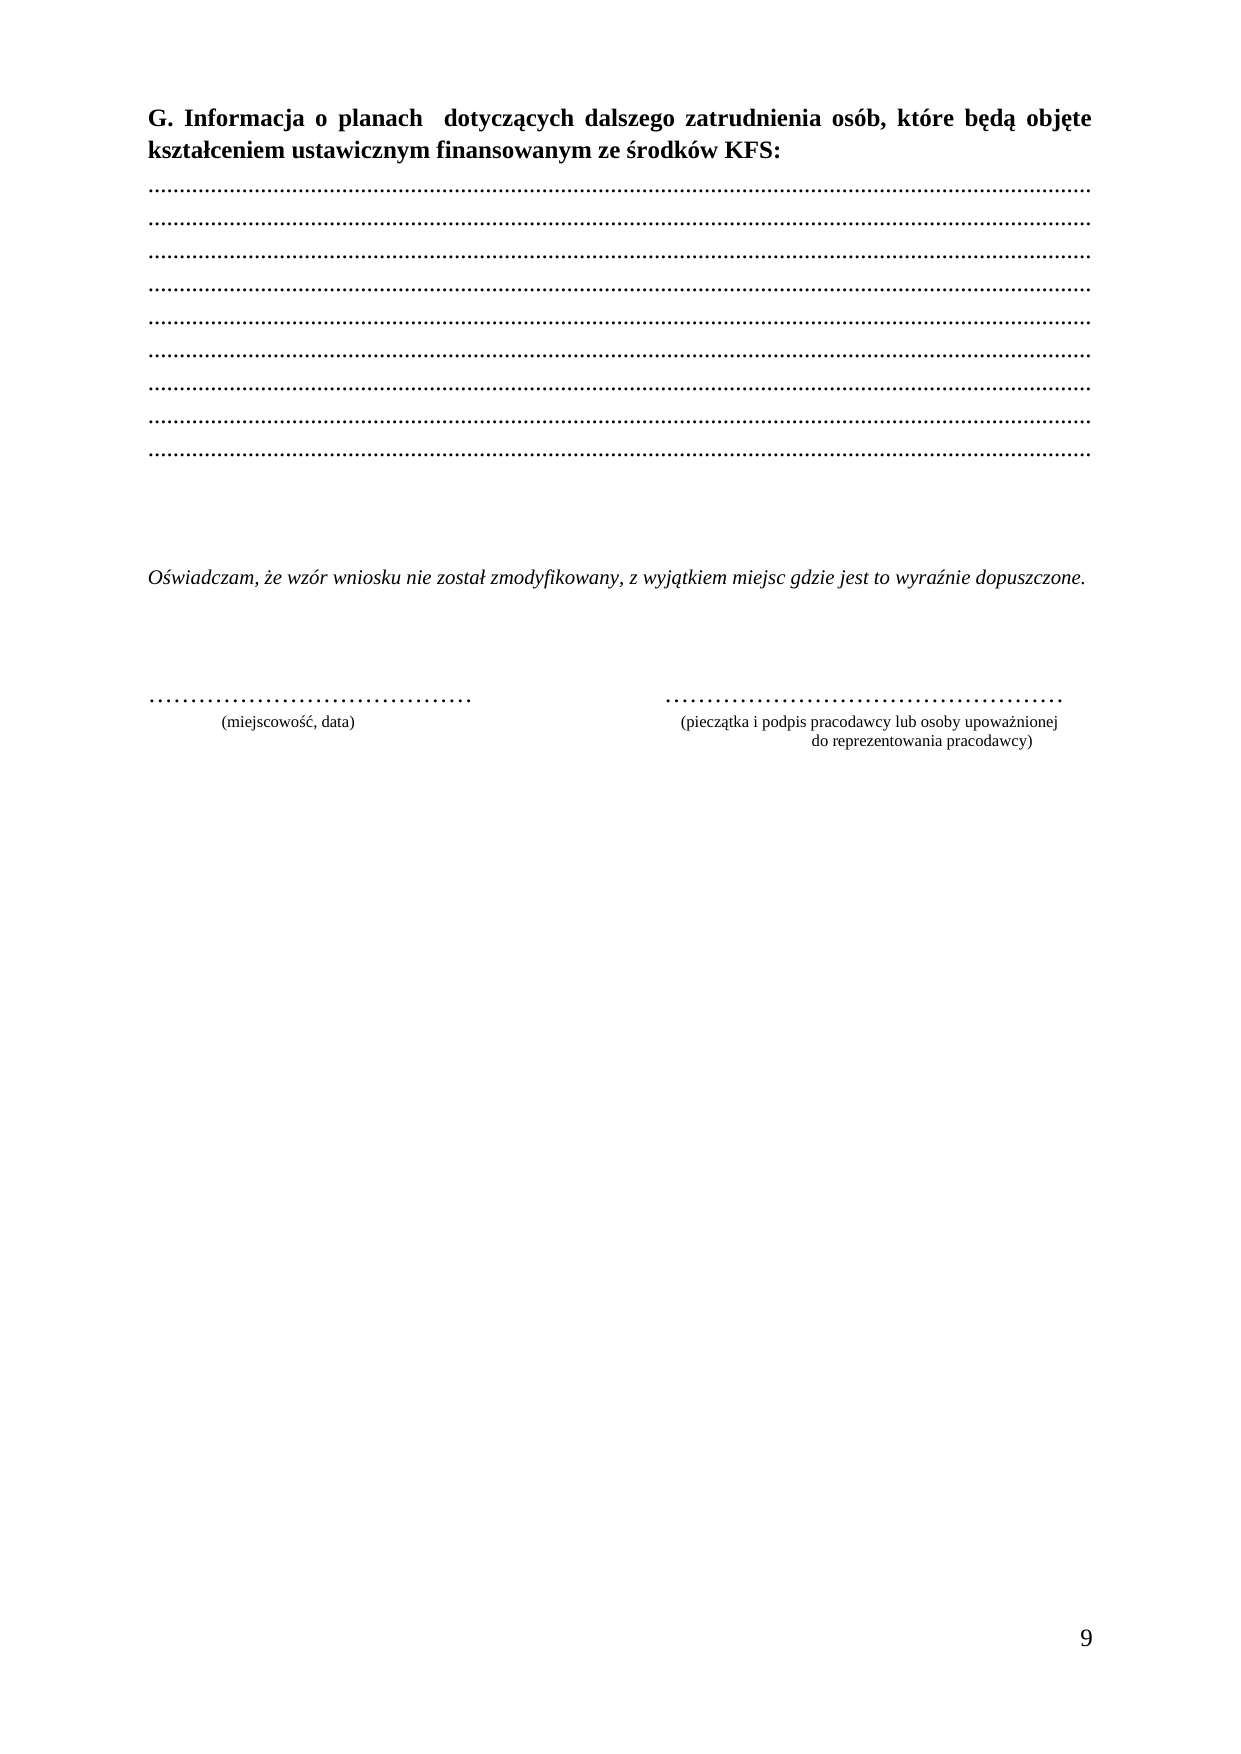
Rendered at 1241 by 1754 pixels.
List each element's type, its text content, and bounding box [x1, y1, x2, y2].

text ………………………………… ………………………………………… [148, 679, 1092, 708]
text do reprezentowania pracodawcy) [811, 731, 1092, 750]
text ................................................................................................................................................................................................................................................................................................................................................................................................................................................................................................................................................................................................................................................................................................................................................................................... [148, 301, 1092, 462]
text ....................................................................................................................................................... [148, 268, 1092, 296]
text Oświadczam, że wzór wniosku nie został zmodyfikowany, z wyjątkiem miejsc gdzie jest to wyraźnie dopuszczone. [148, 565, 1092, 589]
text G. Informacja o planach dotyczących dalszego zatrudnienia osób, które będą objęte kształceniem ustawicznym finansowanym ze środków KFS: [148, 103, 1092, 164]
text ....................................................................................................................................................... [148, 235, 1092, 263]
text ....................................................................................................................................................... [148, 169, 1092, 197]
text ....................................................................................................................................................... [148, 202, 1092, 230]
text (miejscowość, data) (pieczątka i podpis pracodawcy lub osoby upoważnionej [221, 712, 1092, 731]
